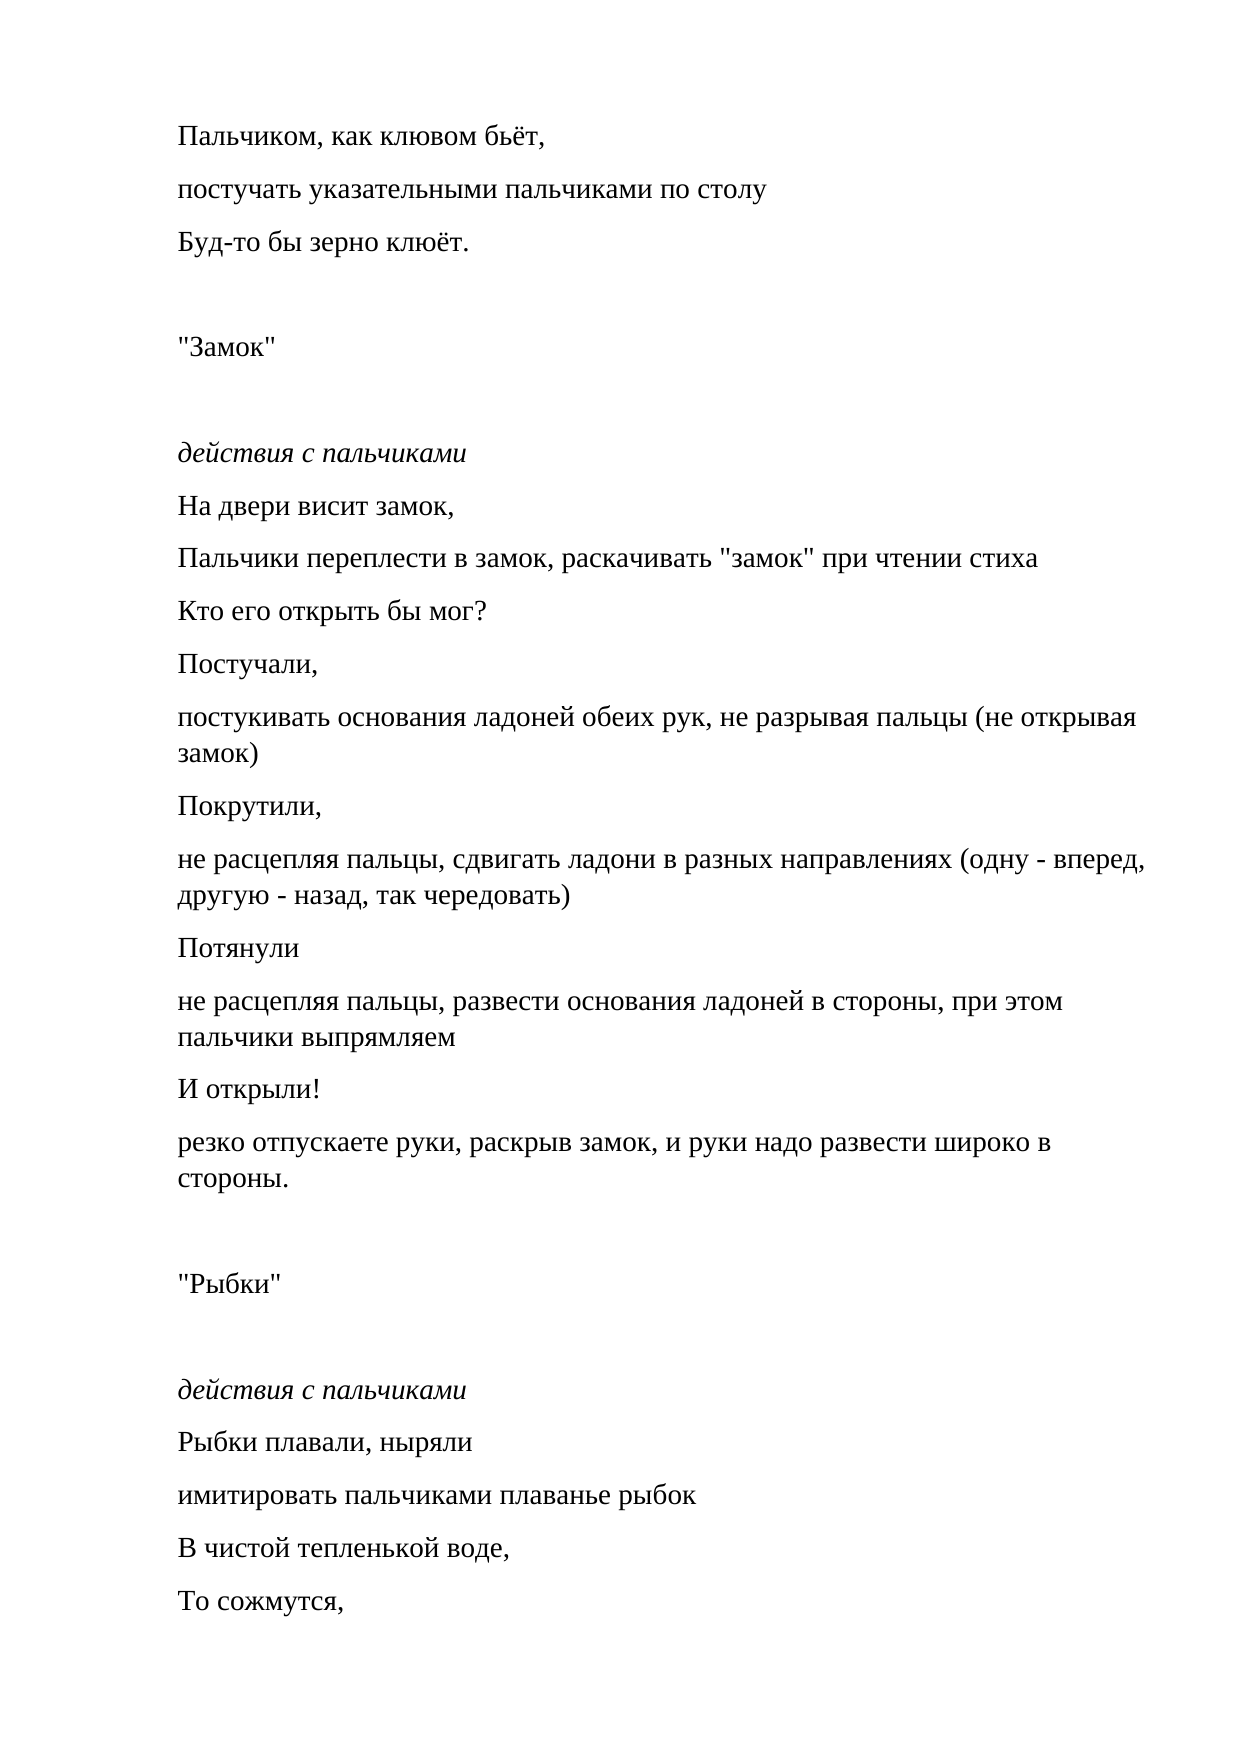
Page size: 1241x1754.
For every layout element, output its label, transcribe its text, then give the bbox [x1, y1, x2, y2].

text действия с пальчиками [177, 1372, 1152, 1405]
text постукивать основания ладоней обеих рук, не разрывая пальцы (не открывая замок) [177, 699, 1152, 769]
text постучать указательными пальчиками по столу [177, 171, 1152, 204]
text То сожмутся, [177, 1583, 1152, 1617]
text И открыли! [177, 1072, 1152, 1105]
text резко отпускаете руки, раскрыв замок, и руки надо развести широко в стороны. [177, 1124, 1152, 1194]
text действия с пальчиками [177, 435, 1152, 468]
text Пальчики переплести в замок, раскачивать "замок" при чтении стиха [177, 541, 1152, 574]
text "Замок" [177, 329, 1152, 363]
text "Рыбки" [177, 1266, 1152, 1300]
text Кто его открыть бы мог? [177, 593, 1152, 627]
text В чистой тепленькой воде, [177, 1530, 1152, 1564]
text Буд-то бы зерно клюёт. [177, 224, 1152, 257]
text не расцепляя пальцы, сдвигать ладони в разных направлениях (одну - вперед, другую - назад, так чередовать) [177, 841, 1152, 911]
text не расцепляя пальцы, развести основания ладоней в стороны, при этом пальчики выпрямляем [177, 983, 1152, 1052]
text имитировать пальчиками плаванье рыбок [177, 1477, 1152, 1511]
text Потянули [177, 930, 1152, 963]
text Пальчиком, как клювом бьёт, [177, 118, 1152, 152]
text Рыбки плавали, ныряли [177, 1424, 1152, 1458]
text Покрутили, [177, 788, 1152, 822]
text Постучали, [177, 646, 1152, 680]
text На двери висит замок, [177, 488, 1152, 521]
